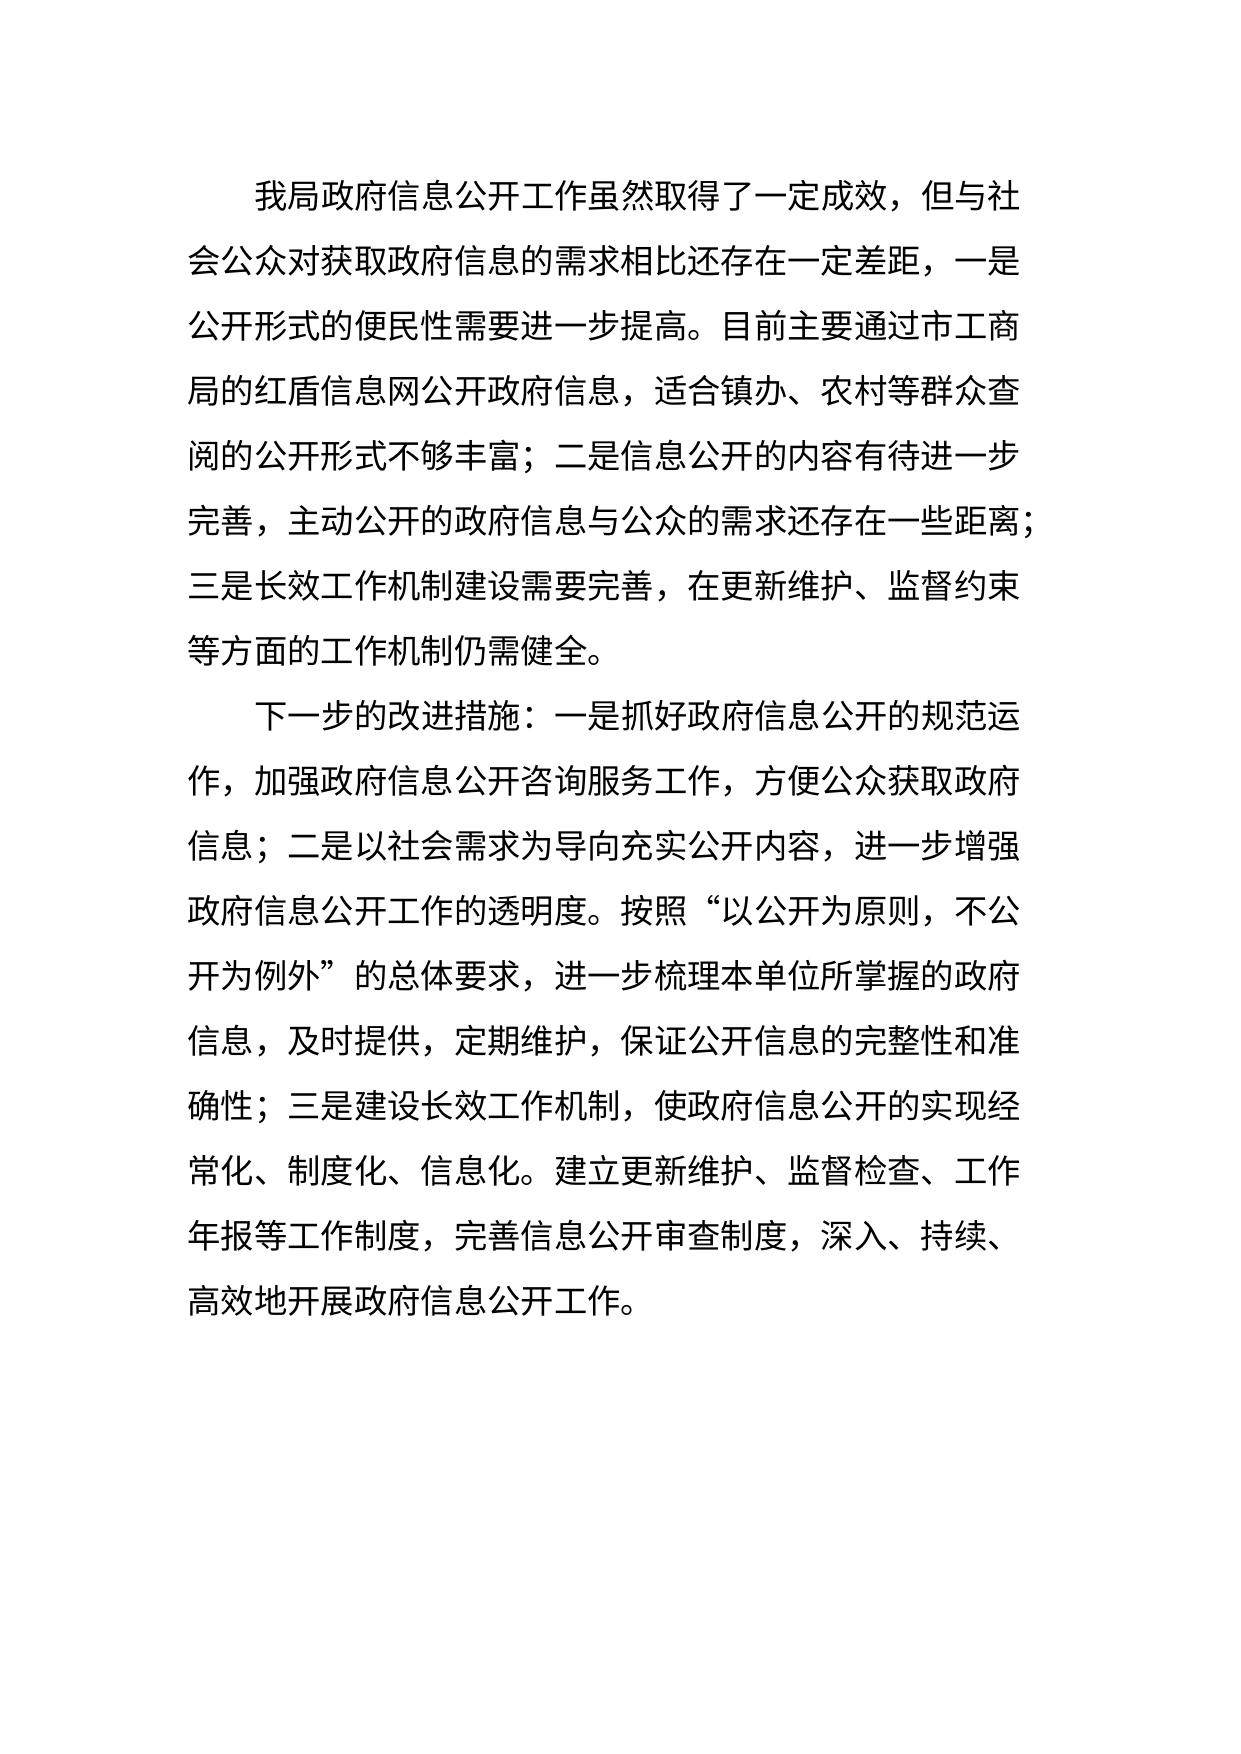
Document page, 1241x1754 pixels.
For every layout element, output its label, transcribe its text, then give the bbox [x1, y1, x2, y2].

text 下一步的改进措施：一是抓好政府信息公开的规范运作，加强政府信息公开咨询服务工作，方便公众获取政府信息；二是以社会需求为导向充实公开内容，进一步增强政府信息公开工作的透明度。按照“以公开为原则，不公开为例外”的总体要求，进一步梳理本单位所掌握的政府信息，及时提供，定期维护，保证公开信息的完整性和准确性；三是建设长效工作机制，使政府信息公开的实现经常化、制度化、信息化。建立更新维护、监督检查、工作年报等工作制度，完善信息公开审查制度，深入、持续、高效地开展政府信息公开工作。 [187, 682, 1053, 1332]
text 我局政府信息公开工作虽然取得了一定成效，但与社会公众对获取政府信息的需求相比还存在一定差距，一是公开形式的便民性需要进一步提高。目前主要通过市工商局的红盾信息网公开政府信息，适合镇办、农村等群众查阅的公开形式不够丰富；二是信息公开的内容有待进一步完善，主动公开的政府信息与公众的需求还存在一些距离；三是长效工作机制建设需要完善，在更新维护、监督约束等方面的工作机制仍需健全。 [187, 162, 1053, 682]
